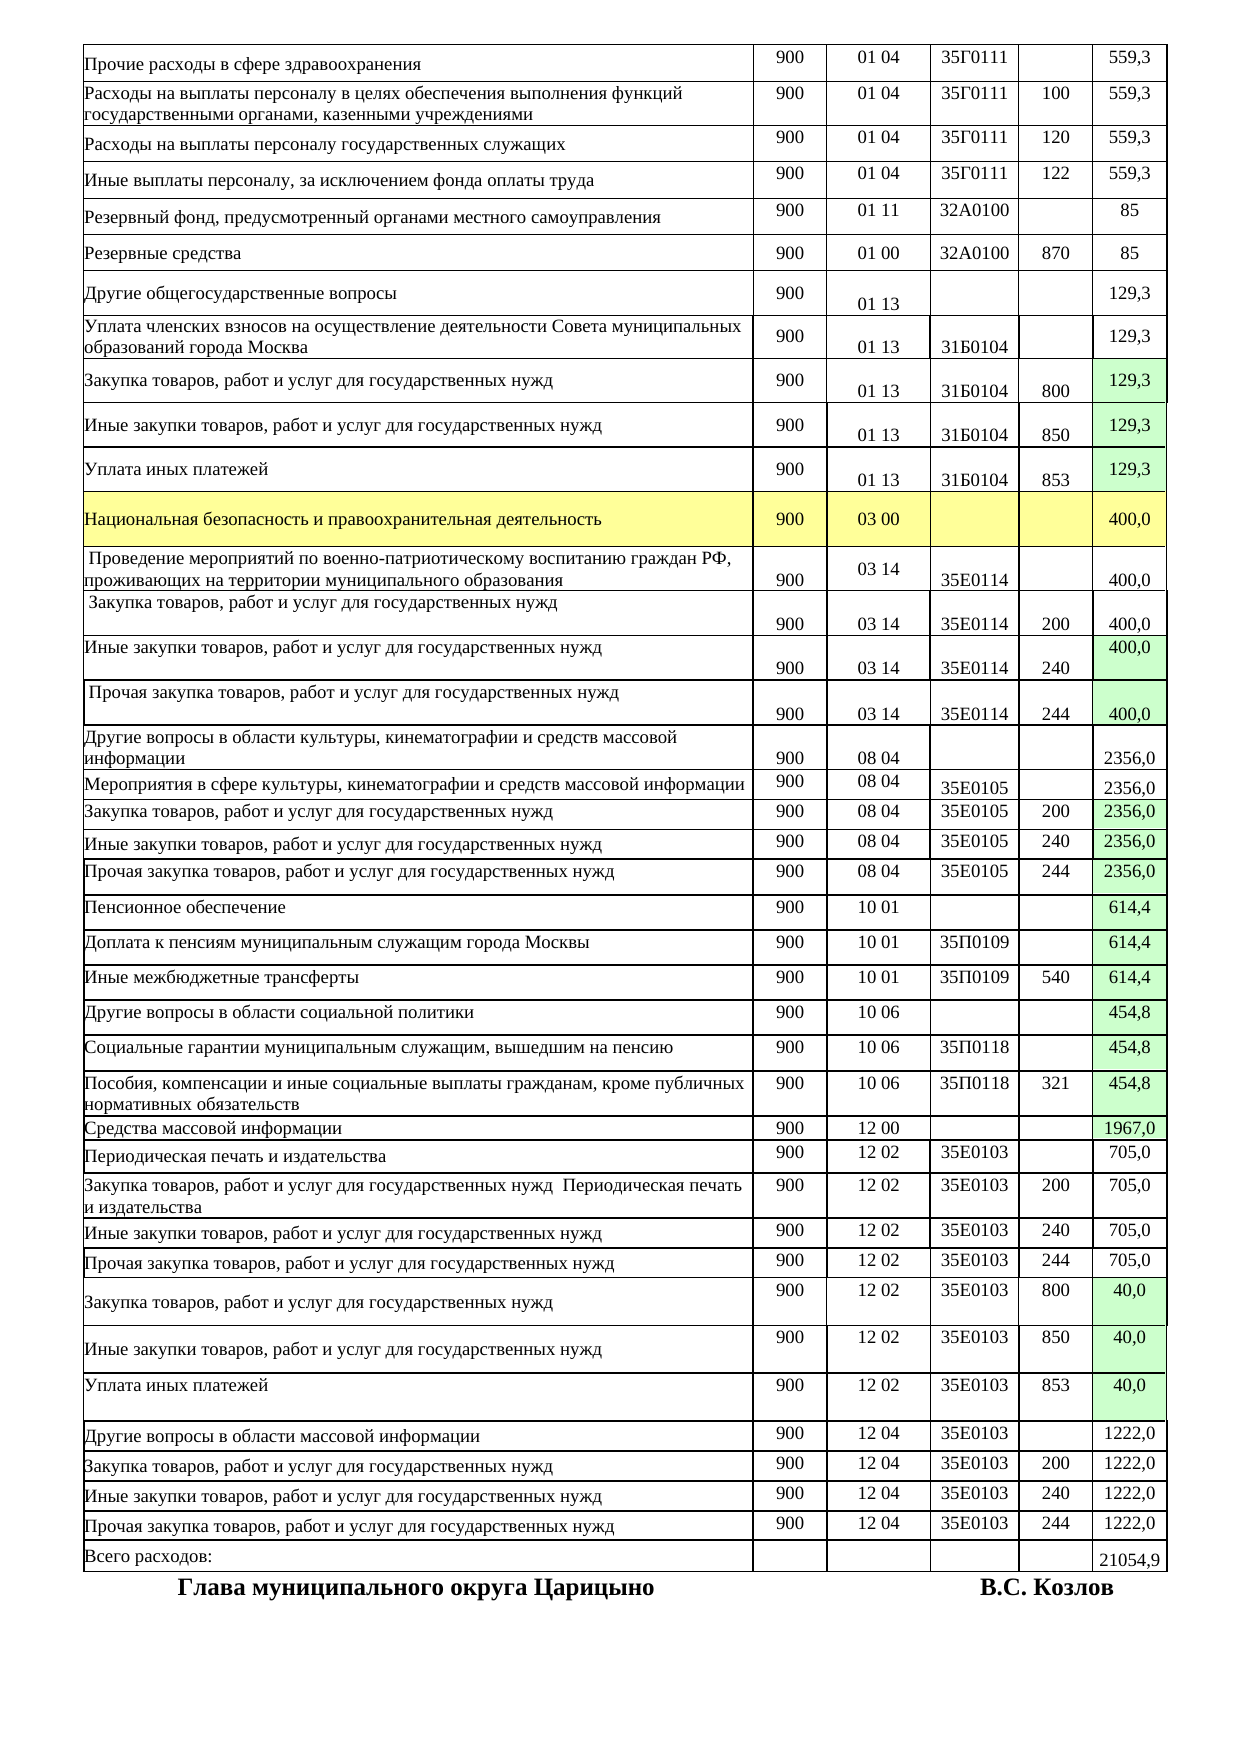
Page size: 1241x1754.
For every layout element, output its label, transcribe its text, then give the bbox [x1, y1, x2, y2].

table_cell 35Е0103 [931, 1141, 1018, 1172]
table_cell 800 [1019, 359, 1092, 402]
table_cell Иные закупки товаров, работ и услуг для государственных нужд [84, 1219, 752, 1247]
table_cell 1967,0 [1093, 1117, 1166, 1138]
table_cell Закупка товаров, работ и услуг для государственных нужд [84, 800, 752, 828]
table_cell 900 [754, 1117, 826, 1138]
table_cell 240 [1020, 830, 1092, 858]
table_cell 400,0 [1094, 636, 1166, 679]
table_cell 35П0109 [931, 966, 1018, 999]
table_cell 900 [754, 359, 826, 402]
table_cell 2356,0 [1093, 860, 1166, 893]
table_cell 614,4 [1093, 966, 1166, 999]
table_cell [1019, 45, 1092, 81]
table_cell Доплата к пенсиям муниципальным служащим города Москвы [85, 931, 752, 964]
table_cell Другие вопросы в области культуры, кинематографии и средств массовой информации [84, 726, 752, 769]
table_cell 35Е0114 [931, 591, 1018, 634]
table_cell 01 13 [827, 316, 929, 358]
table_cell 900 [754, 403, 826, 446]
table_cell 200 [1020, 1452, 1092, 1479]
table_cell Иные выплаты персоналу, за исключением фонда оплаты труда [84, 162, 753, 198]
table_cell 900 [754, 199, 826, 234]
table_cell 454,8 [1093, 1001, 1166, 1034]
table_cell 35Е0103 [931, 1422, 1018, 1450]
table_cell 900 [754, 45, 826, 81]
table_cell 08 04 [828, 770, 929, 798]
table_cell 08 04 [828, 860, 930, 893]
table_cell Периодическая печать и издательства [85, 1141, 752, 1172]
table_cell 35П0118 [931, 1072, 1018, 1115]
table_cell 900 [754, 448, 826, 491]
table_cell 31Б0104 [931, 403, 1018, 446]
table_cell 900 [754, 830, 826, 858]
table_cell 35Г0111 [931, 82, 1018, 125]
table_cell 705,0 [1094, 1219, 1166, 1247]
table_cell Проведение мероприятий по военно-патриотическому воспитанию граждан РФ, проживающих на территории муниципального образования [84, 547, 752, 590]
table_cell 900 [754, 591, 826, 634]
table_cell 244 [1020, 1512, 1092, 1539]
table_cell 85 [1093, 199, 1166, 234]
table_cell 559,3 [1093, 162, 1166, 198]
table_cell Расходы на выплаты персоналу государственных служащих [84, 126, 753, 161]
table_cell 900 [754, 492, 826, 546]
table_cell 12 02 [828, 1326, 930, 1372]
table_cell [1020, 1541, 1092, 1571]
table_cell 01 00 [827, 235, 930, 270]
table_cell 244 [1020, 1249, 1092, 1277]
table_cell 853 [1020, 448, 1092, 491]
table_cell 01 13 [827, 271, 930, 314]
table_cell [931, 1541, 1018, 1571]
table_cell 12 02 [828, 1141, 929, 1172]
table_cell 614,4 [1093, 931, 1166, 964]
table_cell 2356,0 [1094, 800, 1166, 828]
table_cell 12 04 [828, 1422, 930, 1450]
table_cell 35П0118 [931, 1036, 1018, 1069]
table_cell 10 06 [828, 1072, 930, 1115]
table_cell 35Е0103 [931, 1249, 1018, 1277]
table_cell 900 [754, 547, 826, 590]
table_cell 35Г0111 [931, 162, 1018, 198]
table_cell 400,0 [1093, 491, 1166, 546]
table_cell 705,0 [1094, 1174, 1166, 1217]
table_cell 12 04 [828, 1452, 930, 1479]
table_cell 129,3 [1093, 446, 1166, 491]
table_cell Уплата членских взносов на осуществление деятельности Совета муниципальных образований города Москва [84, 316, 752, 358]
table_cell [1020, 1036, 1092, 1069]
table_cell 900 [754, 1174, 826, 1217]
table_cell 129,3 [1093, 359, 1166, 402]
table_cell 900 [754, 726, 826, 769]
table_cell 1222,0 [1093, 1420, 1166, 1450]
table_cell 08 04 [828, 800, 929, 828]
table_cell 900 [754, 1326, 826, 1372]
table_cell 35Е0105 [931, 800, 1018, 828]
table_cell [1020, 726, 1092, 769]
table_cell 900 [754, 82, 826, 125]
table_cell [931, 492, 1018, 546]
table_cell 32А0100 [931, 199, 1018, 234]
table_cell 08 04 [828, 726, 929, 769]
table_cell [1019, 199, 1092, 234]
table_cell 35Е0114 [931, 636, 1018, 679]
table_cell 454,8 [1093, 1036, 1166, 1069]
table_cell 900 [754, 1036, 826, 1069]
table_cell 454,8 [1093, 1072, 1166, 1115]
table_cell 1222,0 [1093, 1512, 1166, 1539]
table_cell 900 [754, 1001, 826, 1034]
table_cell 03 14 [828, 547, 930, 590]
table_cell 900 [754, 681, 826, 724]
table_cell Пособия, компенсации и иные социальные выплаты гражданам, кроме публичных нормативных обязательств [85, 1072, 752, 1115]
table_cell Уплата иных платежей [84, 448, 752, 491]
table_cell Прочая закупка товаров, работ и услуг для государственных нужд [85, 860, 752, 893]
table_cell 1222,0 [1093, 1452, 1166, 1479]
table_cell [931, 726, 1018, 769]
table_cell 10 06 [828, 1001, 930, 1034]
table_cell 900 [754, 1422, 826, 1450]
table_cell Мероприятия в сфере культуры, кинематографии и средств массовой информации [84, 770, 752, 798]
table_cell [1020, 1117, 1092, 1138]
table_cell Резервный фонд, предусмотренный органами местного самоуправления [84, 199, 753, 234]
table_cell 705,0 [1093, 1249, 1166, 1277]
table_cell Прочая закупка товаров, работ и услуг для государственных нужд [85, 1249, 752, 1277]
table_cell 850 [1020, 1326, 1092, 1372]
table_cell Другие общегосударственные вопросы [84, 271, 753, 314]
table_cell 900 [754, 770, 826, 798]
table_cell 03 14 [828, 591, 929, 634]
table_cell 120 [1019, 126, 1092, 161]
table_cell 559,3 [1093, 82, 1166, 125]
table_cell 31Б0104 [931, 359, 1018, 402]
table_cell 35Е0103 [931, 1219, 1018, 1247]
table_cell 559,3 [1093, 45, 1166, 81]
table_cell 2356,0 [1094, 770, 1166, 798]
table_cell 12 04 [828, 1482, 930, 1509]
table_cell 900 [754, 1249, 826, 1277]
table_cell 200 [1020, 1174, 1092, 1217]
table_cell 10 01 [828, 896, 930, 929]
table_cell 870 [1019, 235, 1092, 270]
table_cell 40,0 [1093, 1372, 1166, 1420]
table_cell 2356,0 [1094, 830, 1166, 858]
table_cell Уплата иных платежей [84, 1374, 752, 1420]
table_cell 01 13 [828, 448, 930, 491]
table_cell 400,0 [1094, 590, 1166, 634]
table_cell 900 [754, 1278, 826, 1325]
table_cell 35Е0103 [931, 1374, 1018, 1420]
table_cell 01 13 [827, 359, 930, 402]
table_cell [1020, 1422, 1092, 1450]
table_cell 01 04 [827, 126, 930, 161]
table_cell 12 02 [827, 1278, 930, 1325]
table_cell 900 [754, 162, 826, 198]
table_cell [1020, 547, 1092, 590]
table_cell Другие вопросы в области социальной политики [85, 1001, 752, 1034]
table_cell 900 [754, 800, 826, 828]
table_cell 31Б0104 [931, 316, 1018, 358]
table_cell [1020, 492, 1092, 546]
table_cell 559,3 [1093, 126, 1166, 161]
table_cell 200 [1020, 591, 1092, 634]
table_cell 900 [754, 1141, 826, 1172]
table_cell 35Е0114 [931, 547, 1018, 590]
table_cell 35Е0105 [931, 830, 1018, 858]
table_cell Закупка товаров, работ и услуг для государственных нужд [85, 1452, 752, 1479]
table_cell Иные межбюджетные трансферты [85, 966, 752, 999]
table_cell Прочая закупка товаров, работ и услуг для государственных нужд [85, 681, 752, 724]
table_cell 35Е0103 [931, 1174, 1018, 1217]
table_cell Резервные средства [84, 235, 753, 270]
table_cell [1020, 316, 1092, 358]
table_cell Пенсионное обеспечение [85, 896, 752, 929]
table_cell 900 [754, 1512, 826, 1539]
table_cell 01 04 [827, 162, 930, 198]
table_cell 35Е0114 [931, 681, 1018, 724]
table_cell 240 [1020, 636, 1092, 679]
table_cell [1020, 1001, 1092, 1034]
table_cell 900 [754, 316, 826, 358]
table_cell 12 02 [828, 1374, 930, 1420]
table_cell 35Е0103 [931, 1512, 1018, 1539]
table_cell 10 01 [828, 966, 930, 999]
table_cell 35Е0103 [931, 1452, 1018, 1479]
table_cell Прочие расходы в сфере здравоохранения [84, 45, 753, 81]
table_cell 900 [754, 896, 826, 929]
table_cell [931, 271, 1018, 314]
table_cell [828, 1541, 930, 1571]
table_cell 01 11 [827, 199, 930, 234]
table_cell Иные закупки товаров, работ и услуг для государственных нужд [85, 1482, 752, 1509]
table_cell Всего расходов: [85, 1541, 752, 1571]
table_cell 01 04 [827, 45, 930, 81]
table_cell [931, 1001, 1018, 1034]
table_cell 900 [754, 1452, 826, 1479]
table_cell 129,3 [1093, 402, 1166, 446]
table_cell 122 [1019, 162, 1092, 198]
table_cell Закупка товаров, работ и услуг для государственных нужд Периодическая печать и издательства [84, 1174, 752, 1217]
table_cell 35Е0103 [931, 1278, 1018, 1325]
table_cell 10 01 [828, 931, 930, 964]
table_cell 85 [1093, 235, 1166, 270]
table_cell 35Е0105 [931, 860, 1018, 893]
table_cell 03 14 [828, 681, 930, 724]
table_cell 40,0 [1093, 1278, 1166, 1325]
table_cell 01 13 [828, 403, 930, 446]
table_cell 03 14 [828, 636, 929, 679]
table_cell [754, 1541, 826, 1571]
table_cell 35П0109 [931, 931, 1018, 964]
table_cell [1020, 896, 1092, 929]
table_cell 244 [1020, 860, 1092, 893]
table_cell 853 [1020, 1374, 1092, 1420]
table_cell Другие вопросы в области массовой информации [85, 1422, 752, 1450]
table_cell 40,0 [1093, 1325, 1166, 1372]
table_cell 900 [754, 966, 826, 999]
table_cell Национальная безопасность и правоохранительная деятельность [84, 492, 752, 546]
table_cell [1020, 770, 1092, 798]
text Глава муниципального округа Царицыно В.С. Козлов [177, 1572, 1152, 1601]
table_cell 900 [754, 235, 826, 270]
table_cell Иные закупки товаров, работ и услуг для государственных нужд [84, 830, 752, 858]
table_cell [931, 896, 1018, 929]
table_cell 08 04 [828, 830, 929, 858]
table_cell 35Е0105 [931, 770, 1018, 798]
table_cell Средства массовой информации [85, 1117, 752, 1138]
table_cell Закупка товаров, работ и услуг для государственных нужд [84, 359, 752, 402]
table_cell 35Г0111 [931, 126, 1018, 161]
table_cell 240 [1020, 1219, 1092, 1247]
table_cell 240 [1020, 1482, 1092, 1509]
table_cell 200 [1020, 800, 1092, 828]
table_cell 35Е0103 [931, 1326, 1018, 1372]
table_cell 100 [1019, 82, 1092, 125]
table_cell 12 04 [828, 1512, 930, 1539]
table_cell [1020, 1141, 1092, 1172]
table_cell 705,0 [1094, 1141, 1166, 1172]
table_cell 900 [754, 1482, 826, 1509]
table_cell Расходы на выплаты персоналу в целях обеспечения выполнения функций государственными органами, казенными учреждениями [84, 82, 753, 125]
table_cell 900 [754, 1374, 826, 1420]
table_cell [931, 1117, 1018, 1138]
table_cell 800 [1019, 1278, 1092, 1325]
table_cell Иные закупки товаров, работ и услуг для государственных нужд [84, 636, 752, 679]
table_cell 321 [1020, 1072, 1092, 1115]
table_cell 900 [754, 271, 826, 314]
table_cell 32А0100 [931, 235, 1018, 270]
table_cell Иные закупки товаров, работ и услуг для государственных нужд [84, 1326, 752, 1372]
table_cell Социальные гарантии муниципальным служащим, вышедшим на пенсию [85, 1036, 752, 1069]
table_cell 400,0 [1093, 681, 1166, 724]
table_cell 12 02 [828, 1249, 930, 1277]
table_cell 35Г0111 [931, 45, 1018, 81]
table_cell 900 [754, 1072, 826, 1115]
table_cell 129,3 [1093, 271, 1166, 314]
table_cell 12 00 [828, 1117, 930, 1138]
table_cell 900 [754, 931, 826, 964]
table_cell 850 [1020, 403, 1092, 446]
table_cell 31Б0104 [931, 448, 1018, 491]
table_cell 614,4 [1093, 896, 1166, 929]
table_cell 2356,0 [1094, 726, 1166, 769]
table_cell 900 [754, 1219, 826, 1247]
table_cell Иные закупки товаров, работ и услуг для государственных нужд [84, 403, 752, 446]
table_cell 12 02 [828, 1174, 929, 1217]
table_cell 10 06 [828, 1036, 930, 1069]
table_cell 244 [1020, 681, 1092, 724]
table_cell [1019, 271, 1092, 314]
table_cell Закупка товаров, работ и услуг для государственных нужд [84, 1278, 752, 1325]
table_cell 900 [754, 636, 826, 679]
table_cell Прочая закупка товаров, работ и услуг для государственных нужд [85, 1512, 752, 1539]
table_cell [1020, 931, 1092, 964]
table_cell 400,0 [1093, 546, 1166, 590]
table_cell 129,3 [1094, 316, 1166, 358]
table_cell 900 [754, 126, 826, 161]
table_cell Закупка товаров, работ и услуг для государственных нужд [84, 591, 752, 634]
table_cell 35Е0103 [931, 1482, 1018, 1509]
table_cell 03 00 [828, 492, 930, 546]
table_cell 01 04 [827, 82, 930, 125]
table_cell 21054,9 [1093, 1541, 1166, 1571]
table_cell 900 [754, 860, 826, 893]
table_cell 1222,0 [1093, 1482, 1166, 1509]
table_cell 540 [1020, 966, 1092, 999]
table_cell 12 02 [828, 1219, 929, 1247]
